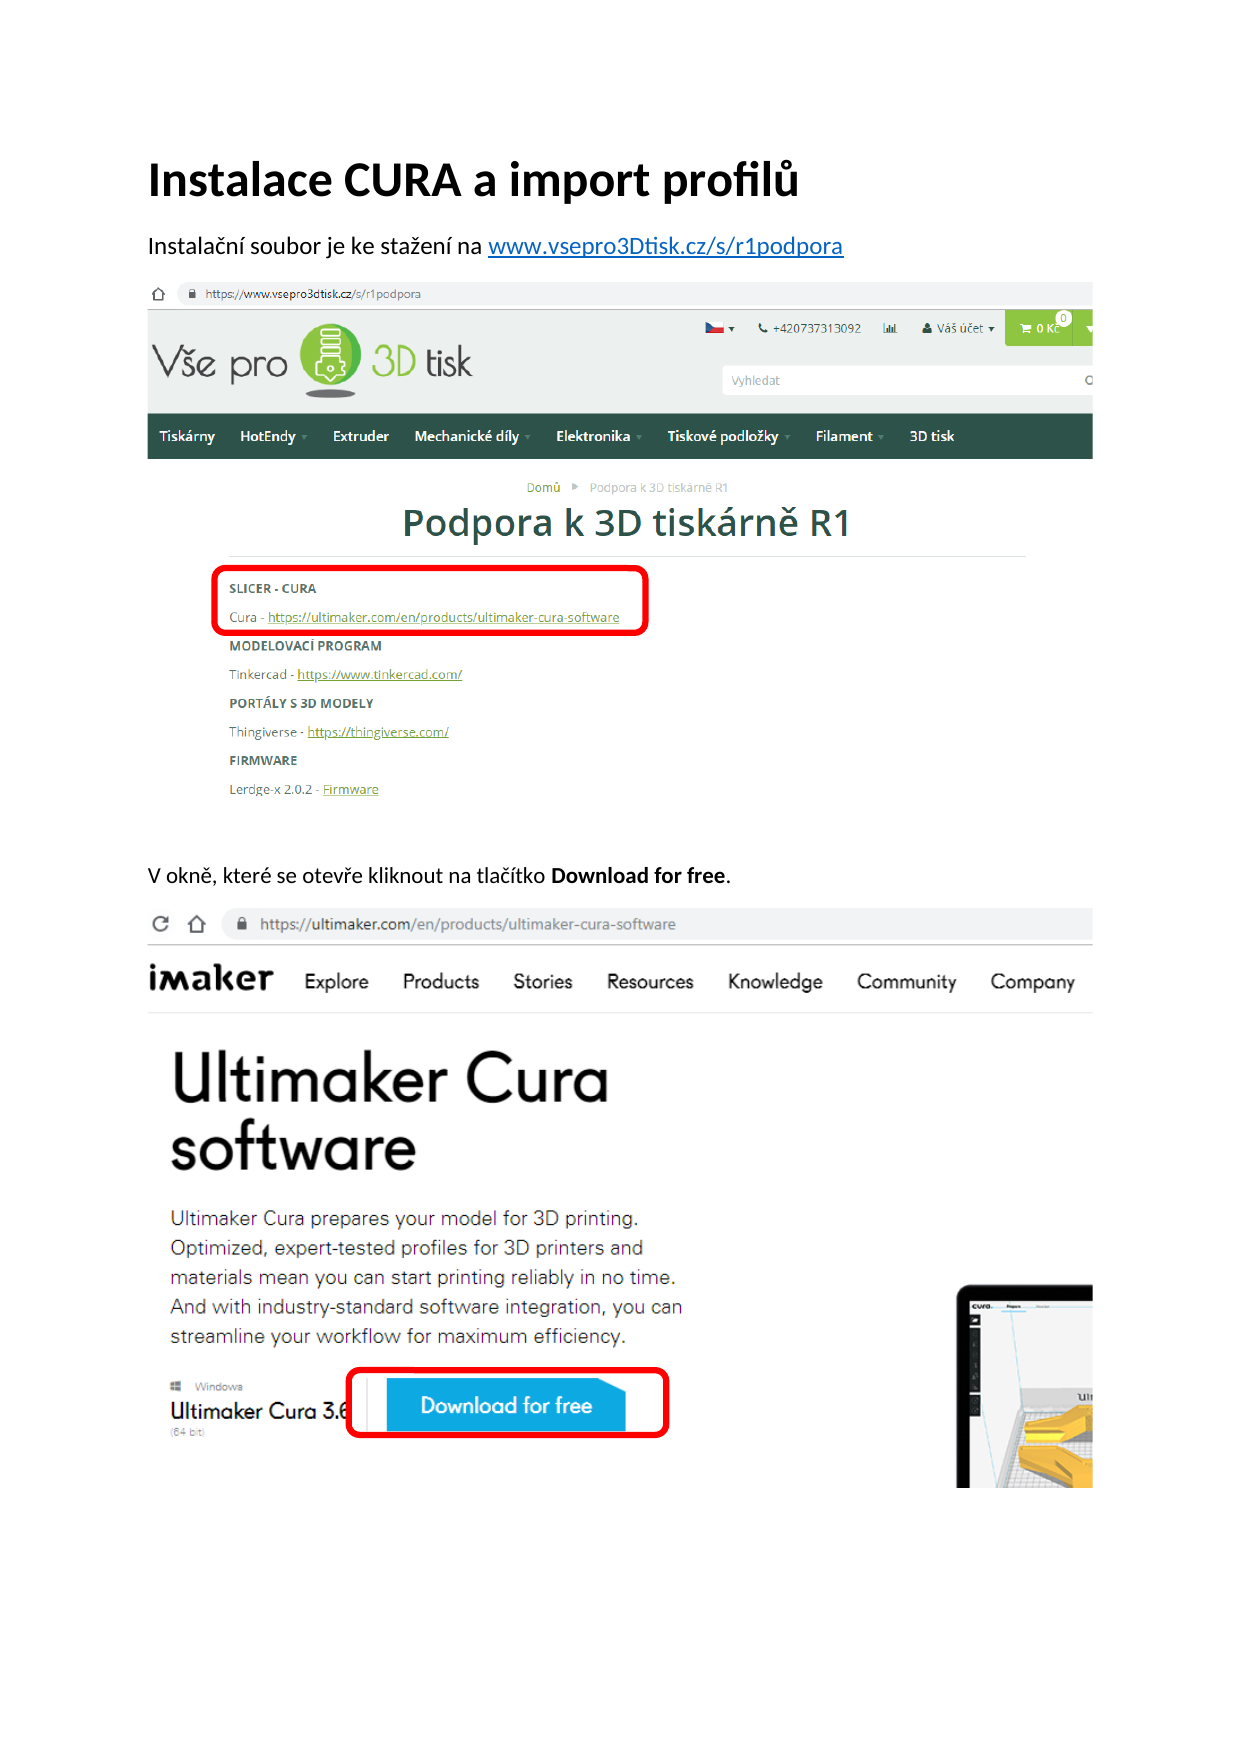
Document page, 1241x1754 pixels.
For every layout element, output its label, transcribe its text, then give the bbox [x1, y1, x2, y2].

picture [147, 279, 1093, 796]
text Instalační soubor je ke stažení na www.vsepro3Dtisk.cz/s/r1podpora [148, 230, 1093, 261]
text V okně, které se otevře kliknout na tlačítko Download for free. [148, 862, 1093, 890]
picture [147, 908, 1093, 1488]
text Instalace CURA a import profilů [148, 148, 1093, 209]
